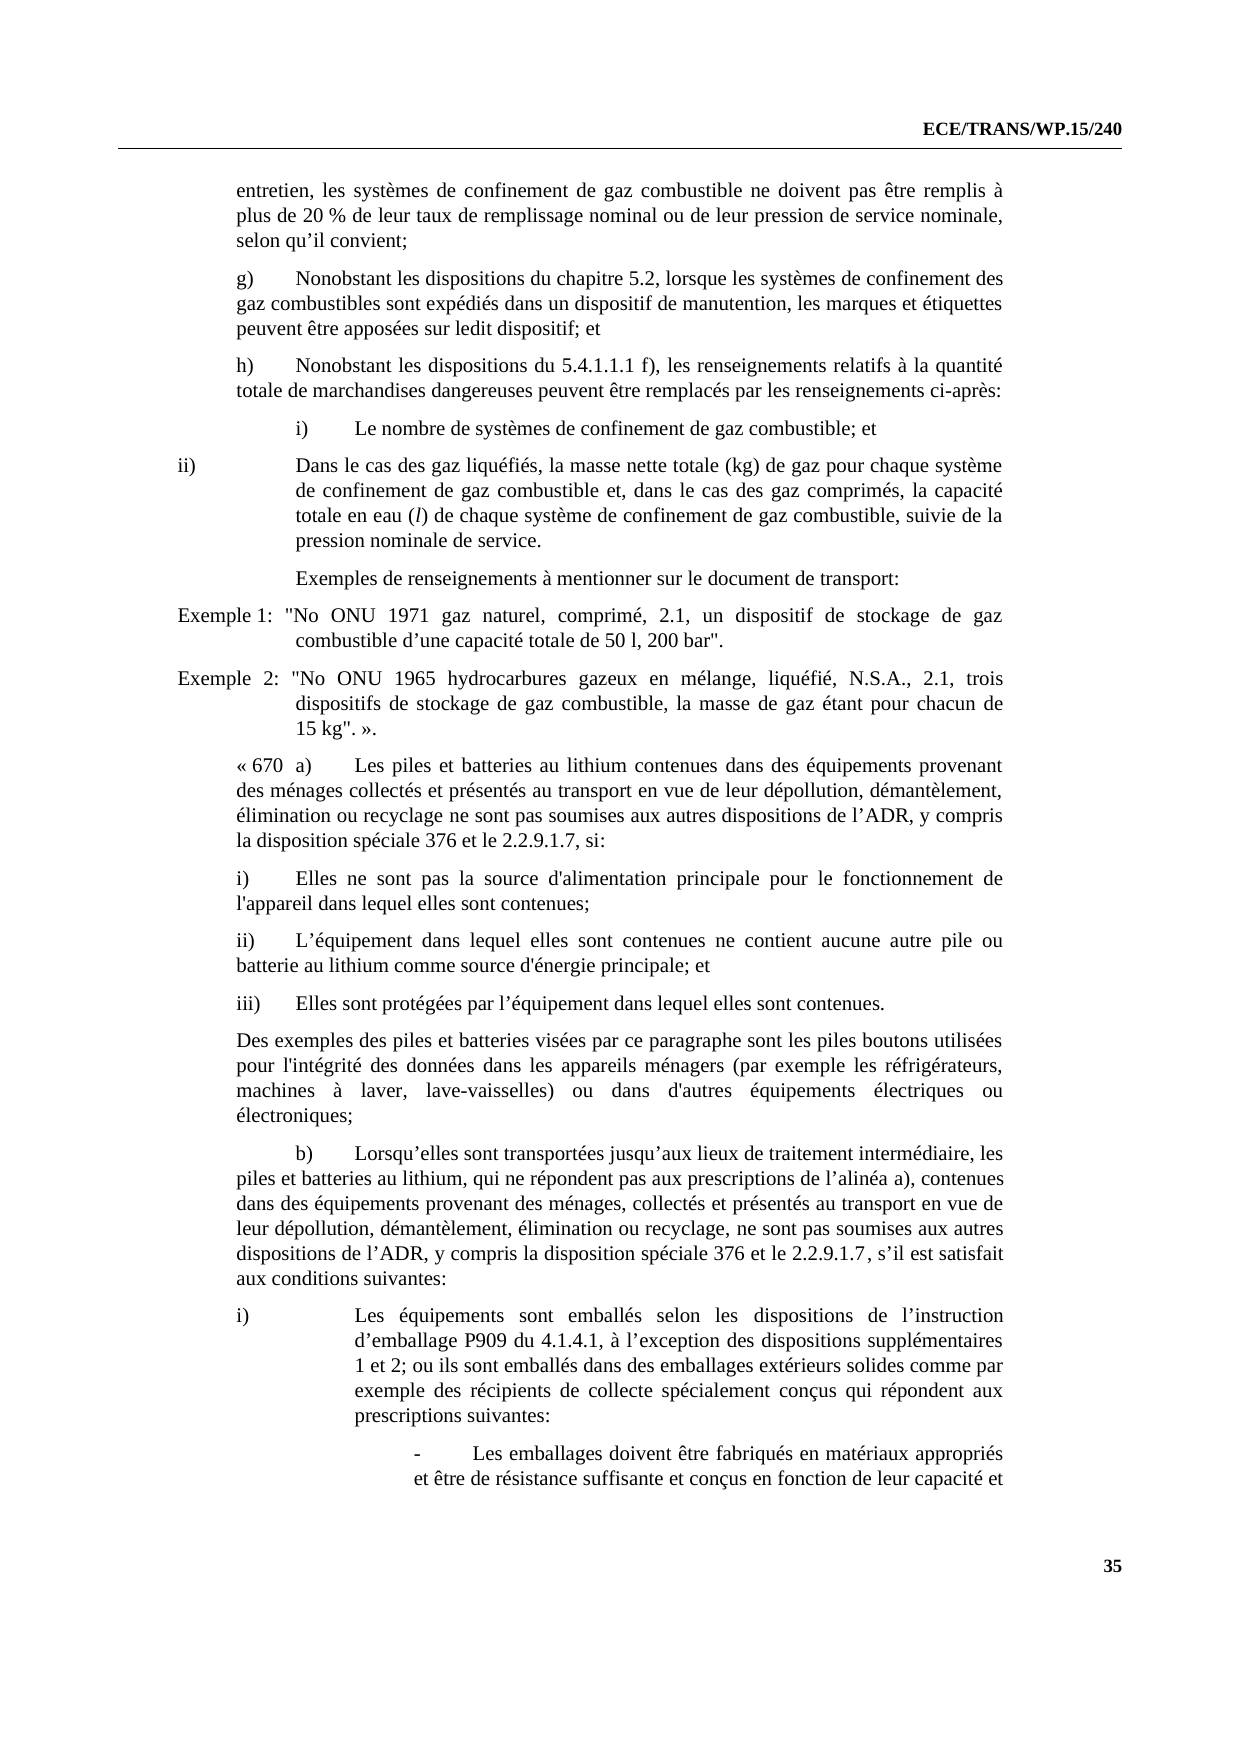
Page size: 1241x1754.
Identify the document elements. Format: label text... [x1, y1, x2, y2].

text iii) Elles sont protégées par l’équipement dans lequel elles sont contenues. [236, 990, 1004, 1015]
text b) Lorsqu’elles sont transportées jusqu’aux lieux de traitement intermédiaire, les piles et batteries au lithium, qui ne répondent pas aux prescriptions de l’alinéa a), contenues dans des équipements provenant des ménages, collectés et présentés au transport en vue de leur dépollution, démantèlement, élimination ou recyclage, ne sont pas soumises aux autres dispositions de l’ADR, y compris la disposition spéciale 376 et le 2.2.9.1.7, s’il est satisfait aux conditions suivantes: [236, 1140, 1004, 1290]
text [236, 177, 1004, 252]
text Des exemples des piles et batteries visées par ce paragraphe sont les piles boutons utilisées pour l'intégrité des données dans les appareils ménagers (par exemple les réfrigérateurs, machines à laver, lave-vaisselles) ou dans d'autres équipements électriques ou électroniques; [236, 1027, 1004, 1127]
text Exemple 2: "No ONU 1965 hydrocarbures gazeux en mélange, liquéfié, N.S.A., 2.1, trois dispositifs de stockage de gaz combustible, la masse de gaz étant pour chacun de 15 kg". ». [177, 665, 1004, 740]
text Exemple 1: "No ONU 1971 gaz naturel, comprimé, 2.1, un dispositif de stockage de gaz combustible d’une capacité totale de 50 l, 200 bar". [177, 602, 1004, 652]
text i) Le nombre de systèmes de confinement de gaz combustible; et [236, 415, 1004, 440]
text g) Nonobstant les dispositions du chapitre 5.2, lorsque les systèmes de confinement des gaz combustibles sont expédiés dans un dispositif de manutention, les marques et étiquettes peuvent être apposées sur ledit dispositif; et [236, 265, 1004, 340]
text h) Nonobstant les dispositions du 5.4.1.1.1 f), les renseignements relatifs à la quantité totale de marchandises dangereuses peuvent être remplacés par les renseignements ci-après: [236, 352, 1004, 402]
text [295, 1440, 1004, 1490]
text « 670 a) Les piles et batteries au lithium contenues dans des équipements provenant des ménages collectés et présentés au transport en vue de leur dépollution, démantèlement, élimination ou recyclage ne sont pas soumises aux autres dispositions de l’ADR, y compris la disposition spéciale 376 et le 2.2.9.1.7, si: [236, 752, 1004, 852]
text i) Les équipements sont emballés selon les dispositions de l’instruction d’emballage P909 du 4.1.4.1, à l’exception des dispositions supplémentaires 1 et 2; ou ils sont emballés dans des emballages extérieurs solides comme par exemple des récipients de collecte spécialement conçus qui répondent aux prescriptions suivantes: [236, 1302, 1004, 1427]
text ii) Dans le cas des gaz liquéfiés, la masse nette totale (kg) de gaz pour chaque système de confinement de gaz combustible et, dans le cas des gaz comprimés, la capacité totale en eau (l) de chaque système de confinement de gaz combustible, suivie de la pression nominale de service. [177, 452, 1004, 552]
text Exemples de renseignements à mentionner sur le document de transport: [236, 565, 1004, 590]
text ii) L’équipement dans lequel elles sont contenues ne contient aucune autre pile ou batterie au lithium comme source d'énergie principale; et [236, 927, 1004, 977]
text i) Elles ne sont pas la source d'alimentation principale pour le fonctionnement de l'appareil dans lequel elles sont contenues; [236, 865, 1004, 915]
